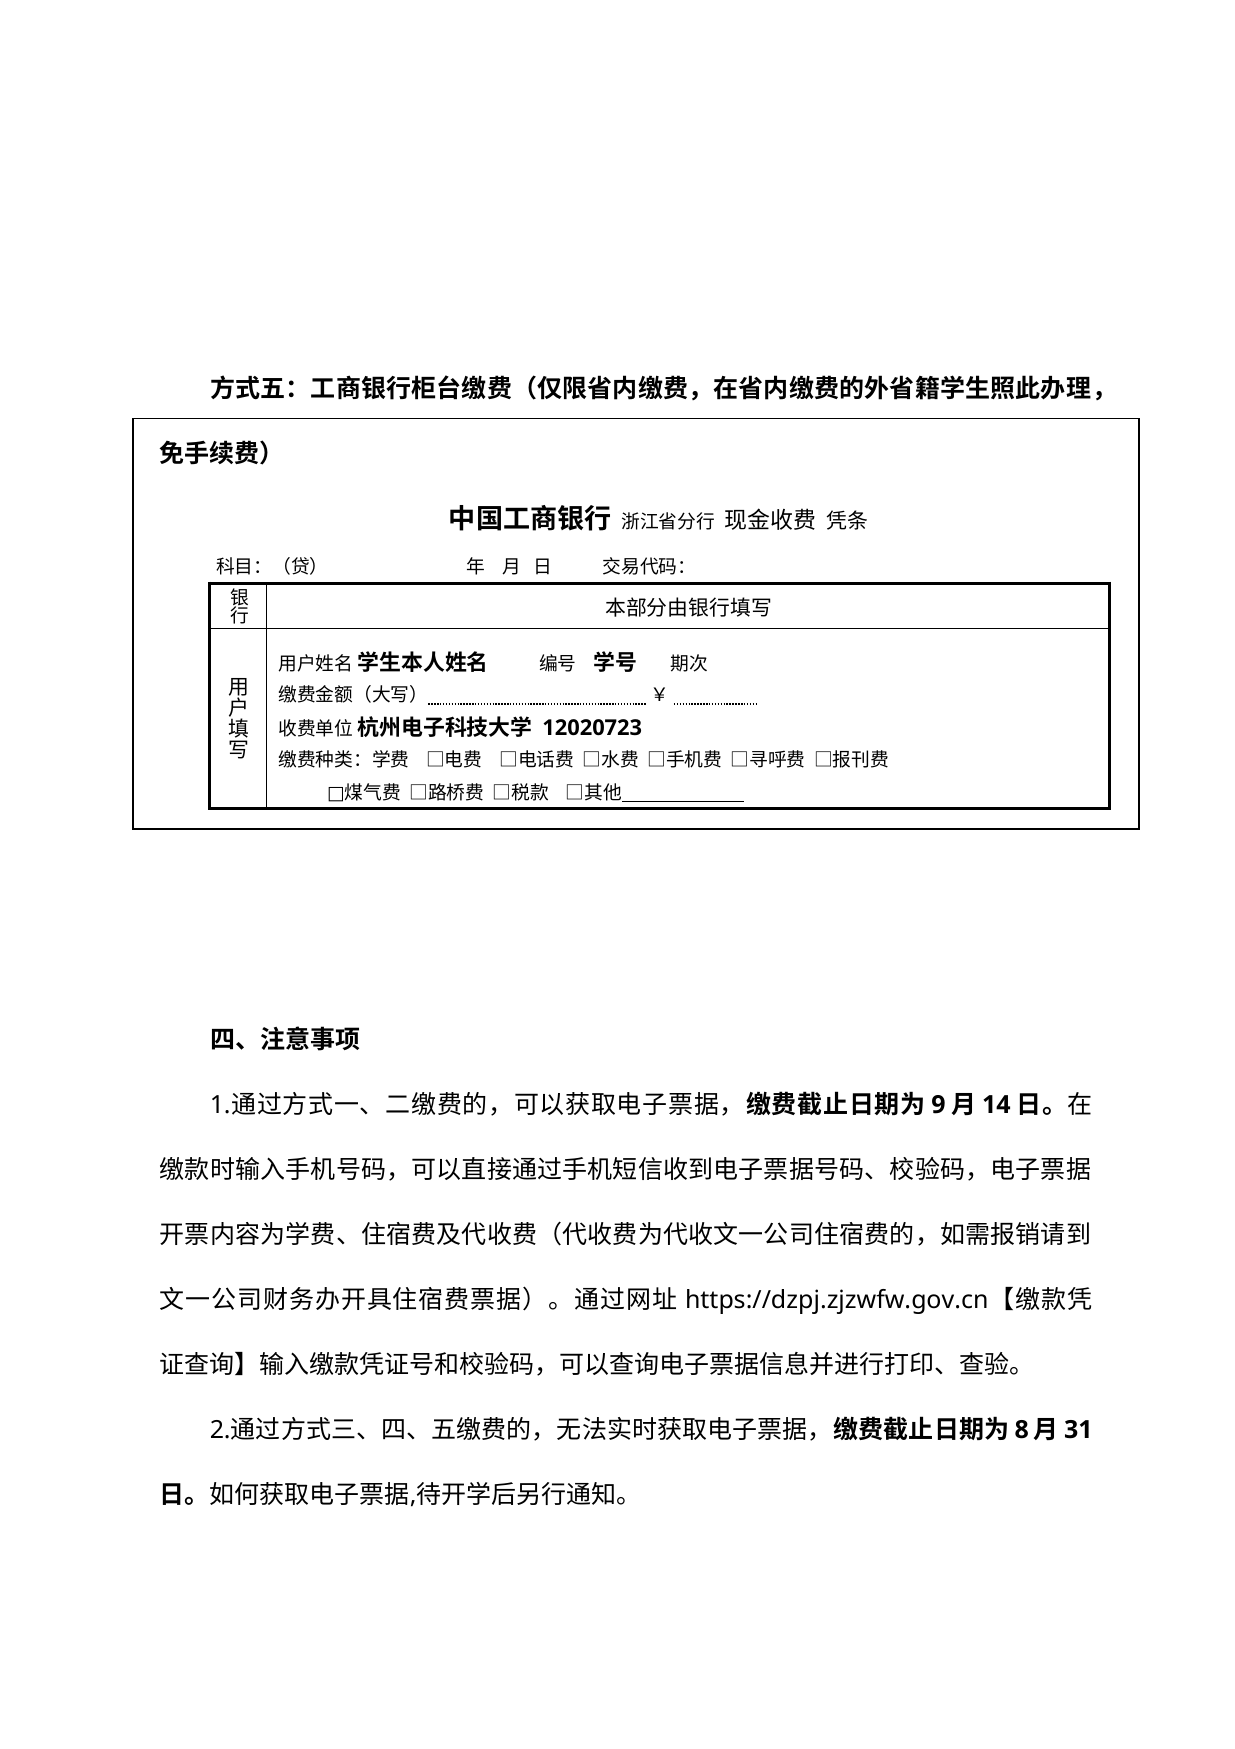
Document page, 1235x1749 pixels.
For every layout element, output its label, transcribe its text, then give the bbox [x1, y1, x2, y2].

text 中国工商银行 浙江省分行 现金收费 凭条 [159, 484, 1093, 549]
table_cell 用户姓名 学生本人姓名 编号 学号 期次 缴费金额（大写） ￥ 收费单位 杭州电子科技大学 12020723 缴费种类：学费 □电费 □电话费 □水费 □手机费 □寻呼费 □报刊费 □煤气费 □路桥费 □税款 □其他 [267, 629, 1108, 807]
table_cell 用户填写 [211, 629, 266, 807]
text 科目：（贷） 年 月 日 交易代码： [159, 549, 1093, 582]
table_header 本部分由银行填写 [267, 585, 1108, 627]
table_header 银行填写 [211, 585, 266, 627]
text 1.通过方式一、二缴费的，可以获取电子票据，缴费截止日期为9月14日。在缴款时输入手机号码，可以直接通过手机短信收到电子票据号码、校验码，电子票据开票内容为学费、住宿费及代收费（代收费为代收文一公司住宿费的，如需报销请到文一公司财务办开具住宿费票据）。通过网址https://dzpj.zjzwfw.gov.cn【缴款凭证查询】输入缴款凭证号和校验码，可以查询电子票据信息并进行打印、查验。 [159, 1070, 1093, 1395]
text 四、注意事项 [159, 1005, 1093, 1070]
text 2.通过方式三、四、五缴费的，无法实时获取电子票据，缴费截止日期为8月31日。如何获取电子票据,待开学后另行通知。 [159, 1395, 1093, 1525]
text 方式五：工商银行柜台缴费（仅限省内缴费，在省内缴费的外省籍学生照此办理，免手续费） [159, 419, 1093, 484]
text 方式五：工商银行柜台缴费（仅限省内缴费，在省内缴费的外省籍学生照此办理，免手续费） [159, 354, 1093, 418]
